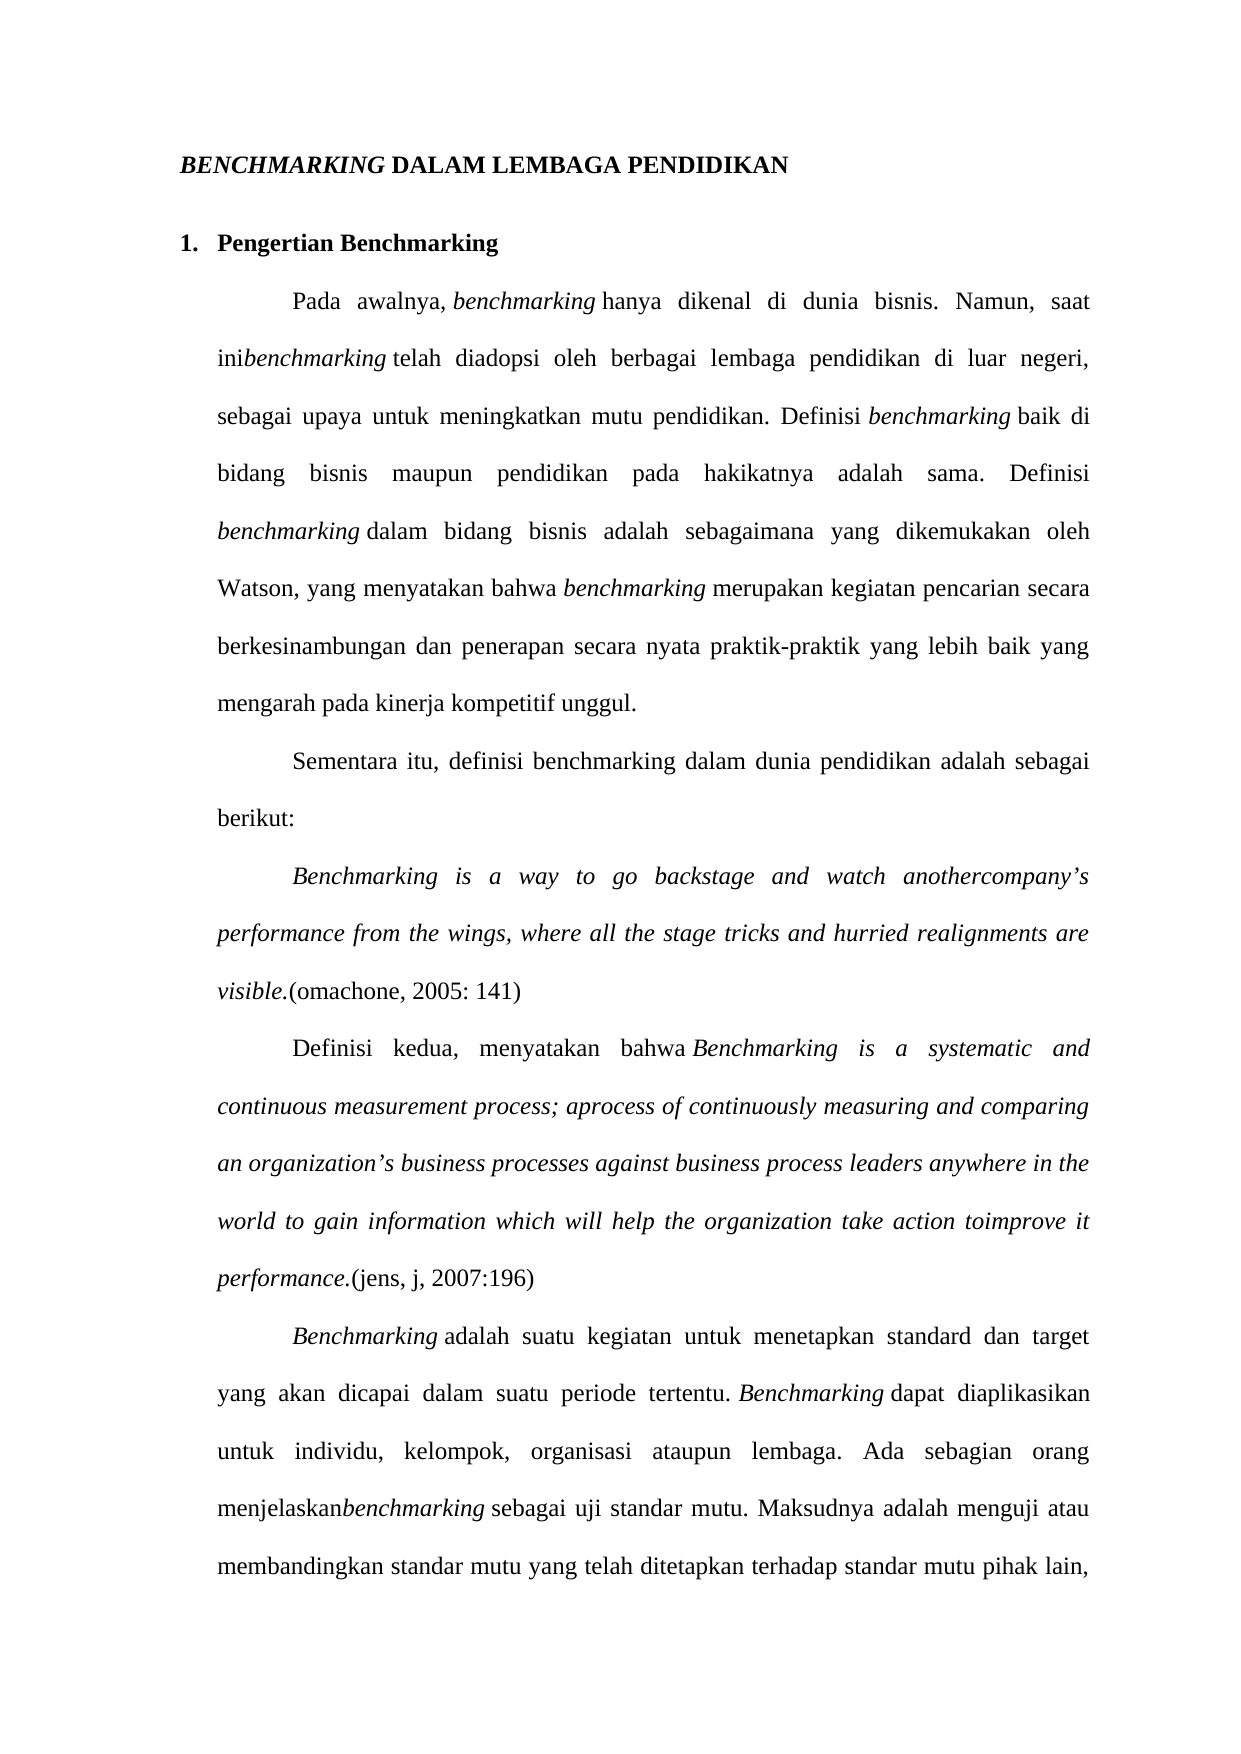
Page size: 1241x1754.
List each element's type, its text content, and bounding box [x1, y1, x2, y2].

text Benchmarking is a way to go backstage and watch anothercompany’s performance from the wings, where all the stage tricks and hurried realignments are visible.(omachone, 2005: 141) [217, 861, 1090, 1004]
text Definisi kedua, menyatakan bahwa Benchmarking is a systematic and continuous measurement process; aprocess of continuously measuring and comparing an organization’s business processes against business process leaders anywhere in the world to gain information which will help the organization take action toimprove it performance.(jens, j, 2007:196) [217, 1033, 1090, 1292]
text Sementara itu, definisi benchmarking dalam dunia pendidikan adalah sebagai berikut: [217, 746, 1090, 832]
text BENCHMARKING DALAM LEMBAGA PENDIDIKAN [150, 150, 1090, 179]
list Pengertian Benchmarking [179, 228, 1090, 257]
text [217, 1321, 1090, 1579]
text Pada awalnya, benchmarking hanya dikenal di dunia bisnis. Namun, saat inibenchmarking telah diadopsi oleh berbagai lembaga pendidikan di luar negeri, sebagai upaya untuk meningkatkan mutu pendidikan. Definisi benchmarking baik di bidang bisnis maupun pendidikan pada hakikatnya adalah sama. Definisi benchmarking dalam bidang bisnis adalah sebagaimana yang dikemukakan oleh Watson, yang menyatakan bahwa benchmarking merupakan kegiatan pencarian secara berkesinambungan dan penerapan secara nyata praktik-praktik yang lebih baik yang mengarah pada kinerja kompetitif unggul. [217, 286, 1090, 717]
